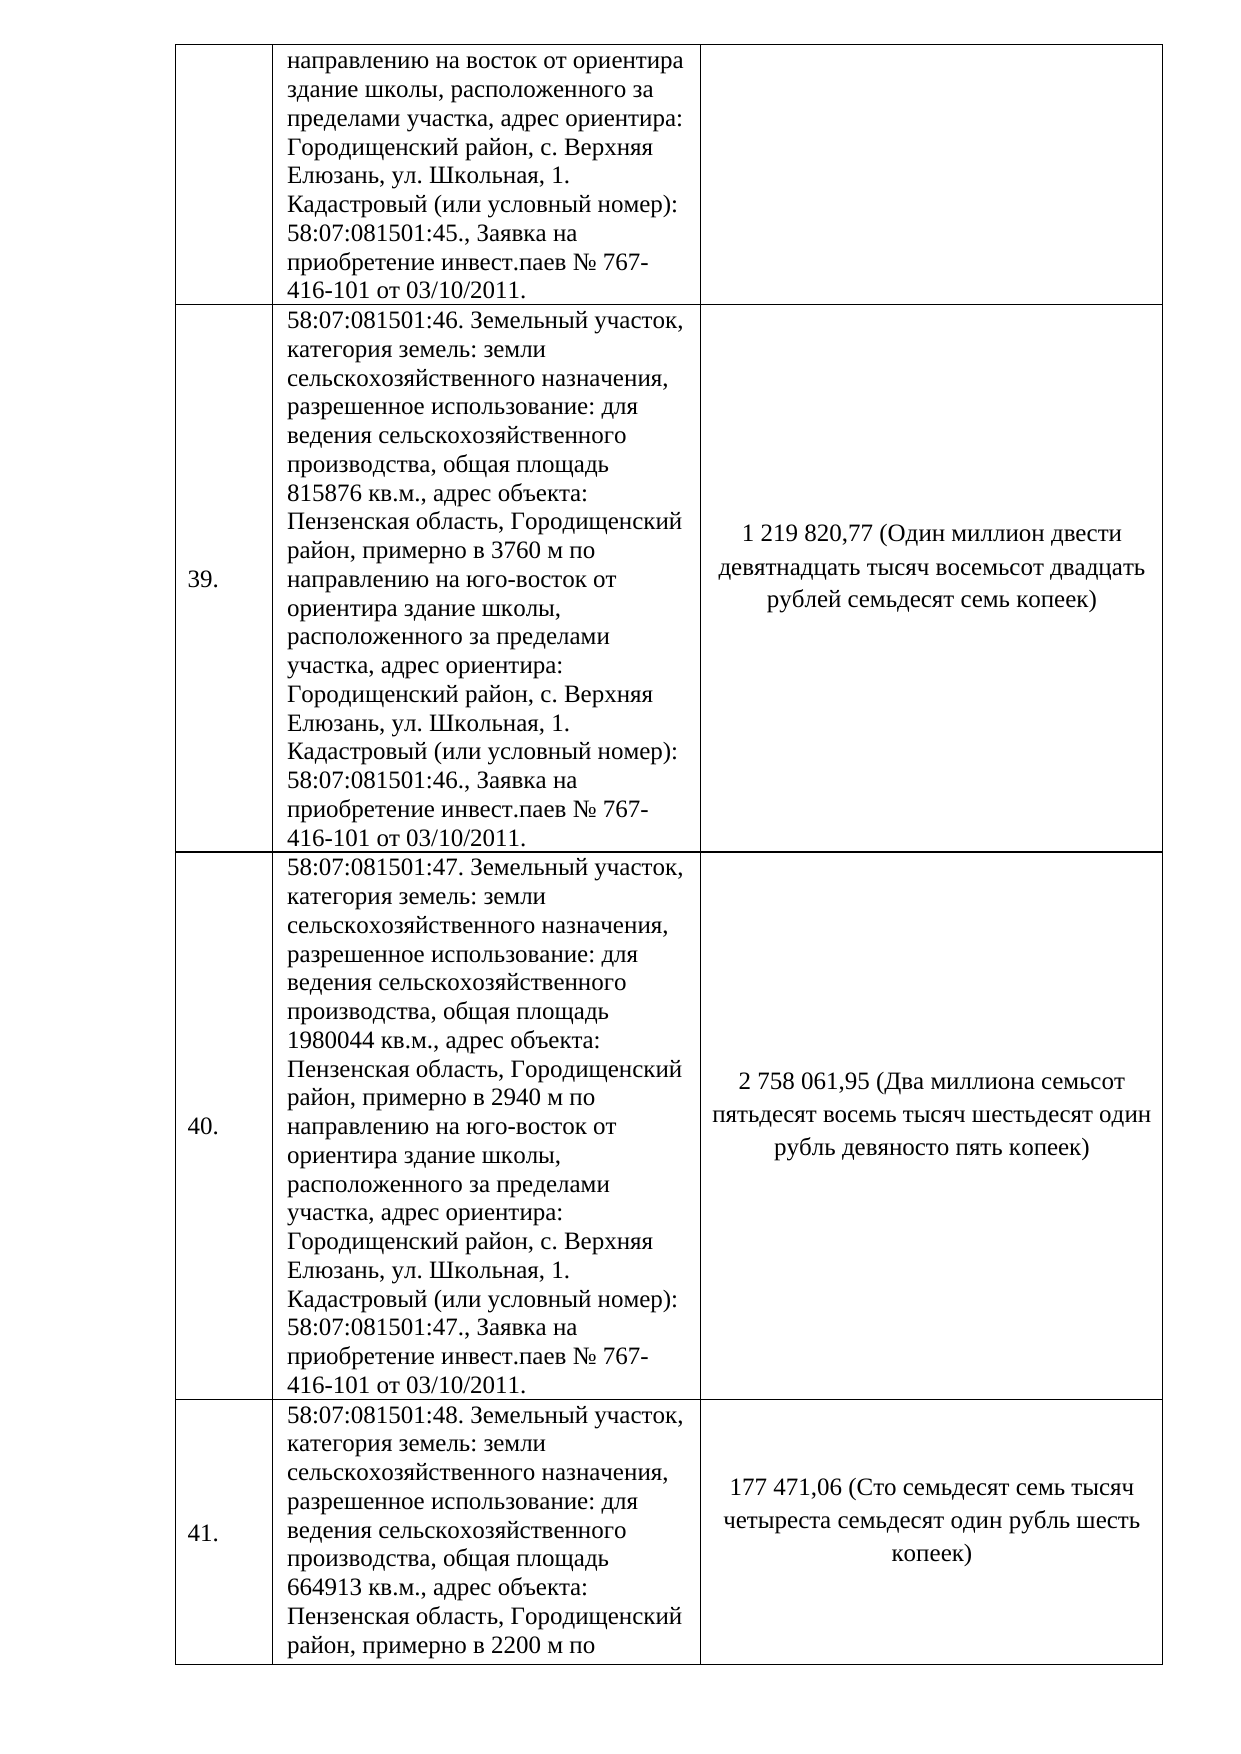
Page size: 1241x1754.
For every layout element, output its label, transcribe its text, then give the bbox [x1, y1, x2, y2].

table_cell [176, 1400, 272, 1664]
table_cell 2 758 061,95 (Два миллиона семьсот пятьдесят восемь тысяч шестьдесят один рубль девяносто пять копеек) [701, 853, 1162, 1399]
table_cell [176, 305, 272, 851]
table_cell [701, 1400, 1162, 1664]
table_cell [176, 45, 272, 304]
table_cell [701, 45, 1162, 304]
table_cell 58:07:081501:47. Земельный участок, категория земель: земли сельскохозяйственного назначения, разрешенное использование: для ведения сельскохозяйственного производства, общая площадь 1980044 кв.м., адрес объекта: Пензенская область, Городищенский район, примерно в 2940 м по направлению на юго-восток от ориентира здание школы, расположенного за пределами участка, адрес ориентира: Городищенский район, с. Верхняя Елюзань, ул. Школьная, 1. Кадастровый (или условный номер): 58:07:081501:47., Заявка на приобретение инвест.паев № 767-416-101 от 03/10/2011. [273, 853, 700, 1399]
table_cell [273, 1400, 700, 1664]
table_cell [273, 45, 700, 304]
table_cell 58:07:081501:46. Земельный участок, категория земель: земли сельскохозяйственного назначения, разрешенное использование: для ведения сельскохозяйственного производства, общая площадь 815876 кв.м., адрес объекта: Пензенская область, Городищенский район, примерно в 3760 м по направлению на юго-восток от ориентира здание школы, расположенного за пределами участка, адрес ориентира: Городищенский район, с. Верхняя Елюзань, ул. Школьная, 1. Кадастровый (или условный номер): 58:07:081501:46., Заявка на приобретение инвест.паев № 767-416-101 от 03/10/2011. [273, 305, 700, 851]
table_cell 1 219 820,77 (Один миллион двести девятнадцать тысяч восемьсот двадцать рублей семьдесят семь копеек) [701, 305, 1162, 851]
table_cell [176, 853, 272, 1399]
